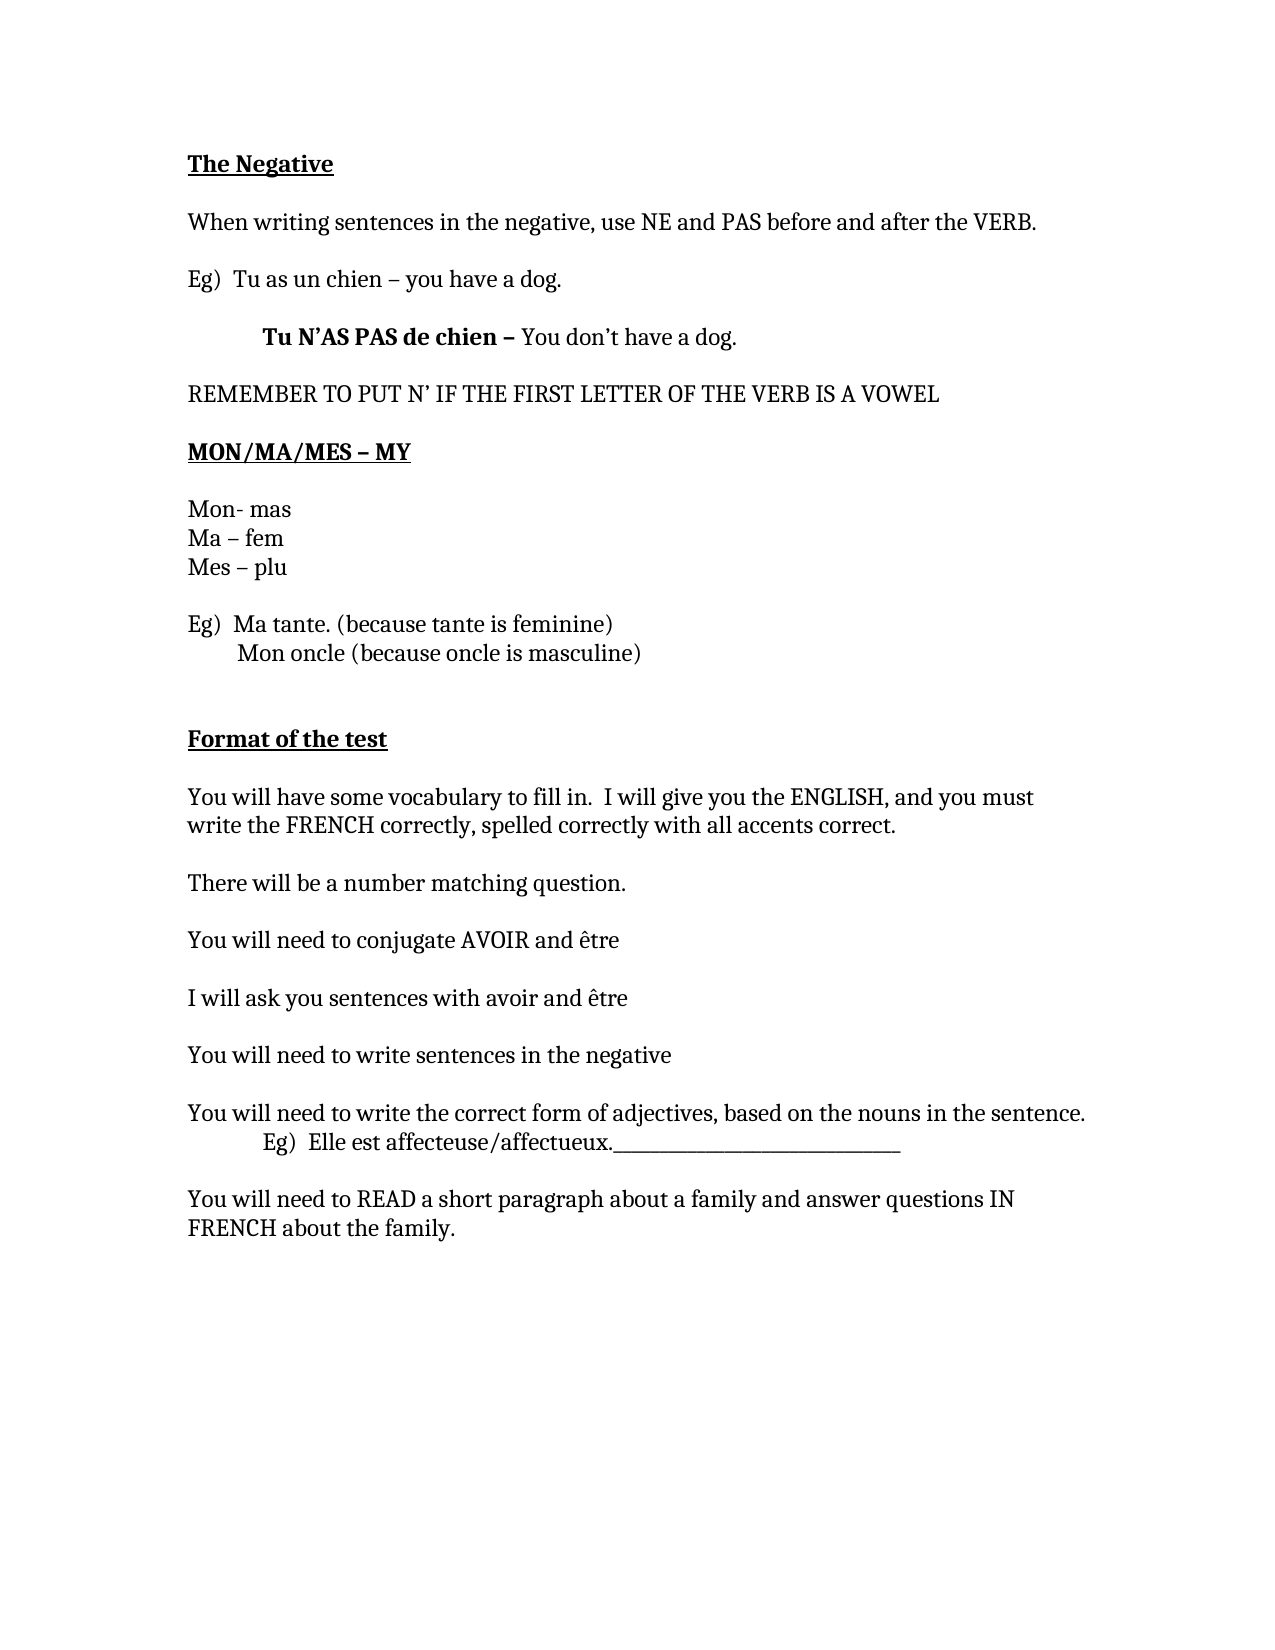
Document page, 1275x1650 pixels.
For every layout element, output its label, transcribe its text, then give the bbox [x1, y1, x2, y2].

text You will need to write the correct form of adjectives, based on the nouns in the sentence. [187, 1099, 1087, 1127]
text Eg) Tu as un chien – you have a dog. [187, 265, 1087, 294]
text You will need to READ a short paragraph about a family and answer questions IN FRENCH about the family. [187, 1185, 1087, 1242]
text Mon oncle (because oncle is masculine) [187, 639, 1087, 667]
text When writing sentences in the negative, use NE and PAS before and after the VERB. [187, 207, 1087, 236]
text Mon- mas [187, 495, 1087, 524]
text MON/MA/MES – MY [187, 437, 1087, 466]
text REMEMBER TO PUT N’ IF THE FIRST LETTER OF THE VERB IS A VOWEL [187, 380, 1087, 409]
text Tu N’AS PAS de chien – You don’t have a dog. [187, 322, 1087, 351]
text Format of the test [187, 725, 1087, 754]
text Mes – plu [187, 552, 1087, 581]
text The Negative [187, 150, 1087, 179]
text There will be a number matching question. [187, 869, 1087, 897]
text Ma – fem [187, 524, 1087, 552]
text You will have some vocabulary to fill in. I will give you the ENGLISH, and you must write the FRENCH correctly, spelled correctly with all accents correct. [187, 782, 1087, 840]
text I will ask you sentences with avoir and être [187, 984, 1087, 1012]
text You will need to write sentences in the negative [187, 1041, 1087, 1070]
text Eg) Ma tante. (because tante is feminine) [187, 610, 1087, 639]
text Eg) Elle est affecteuse/affectueux._______________________________ [187, 1127, 1087, 1156]
text You will need to conjugate AVOIR and être [187, 926, 1087, 955]
